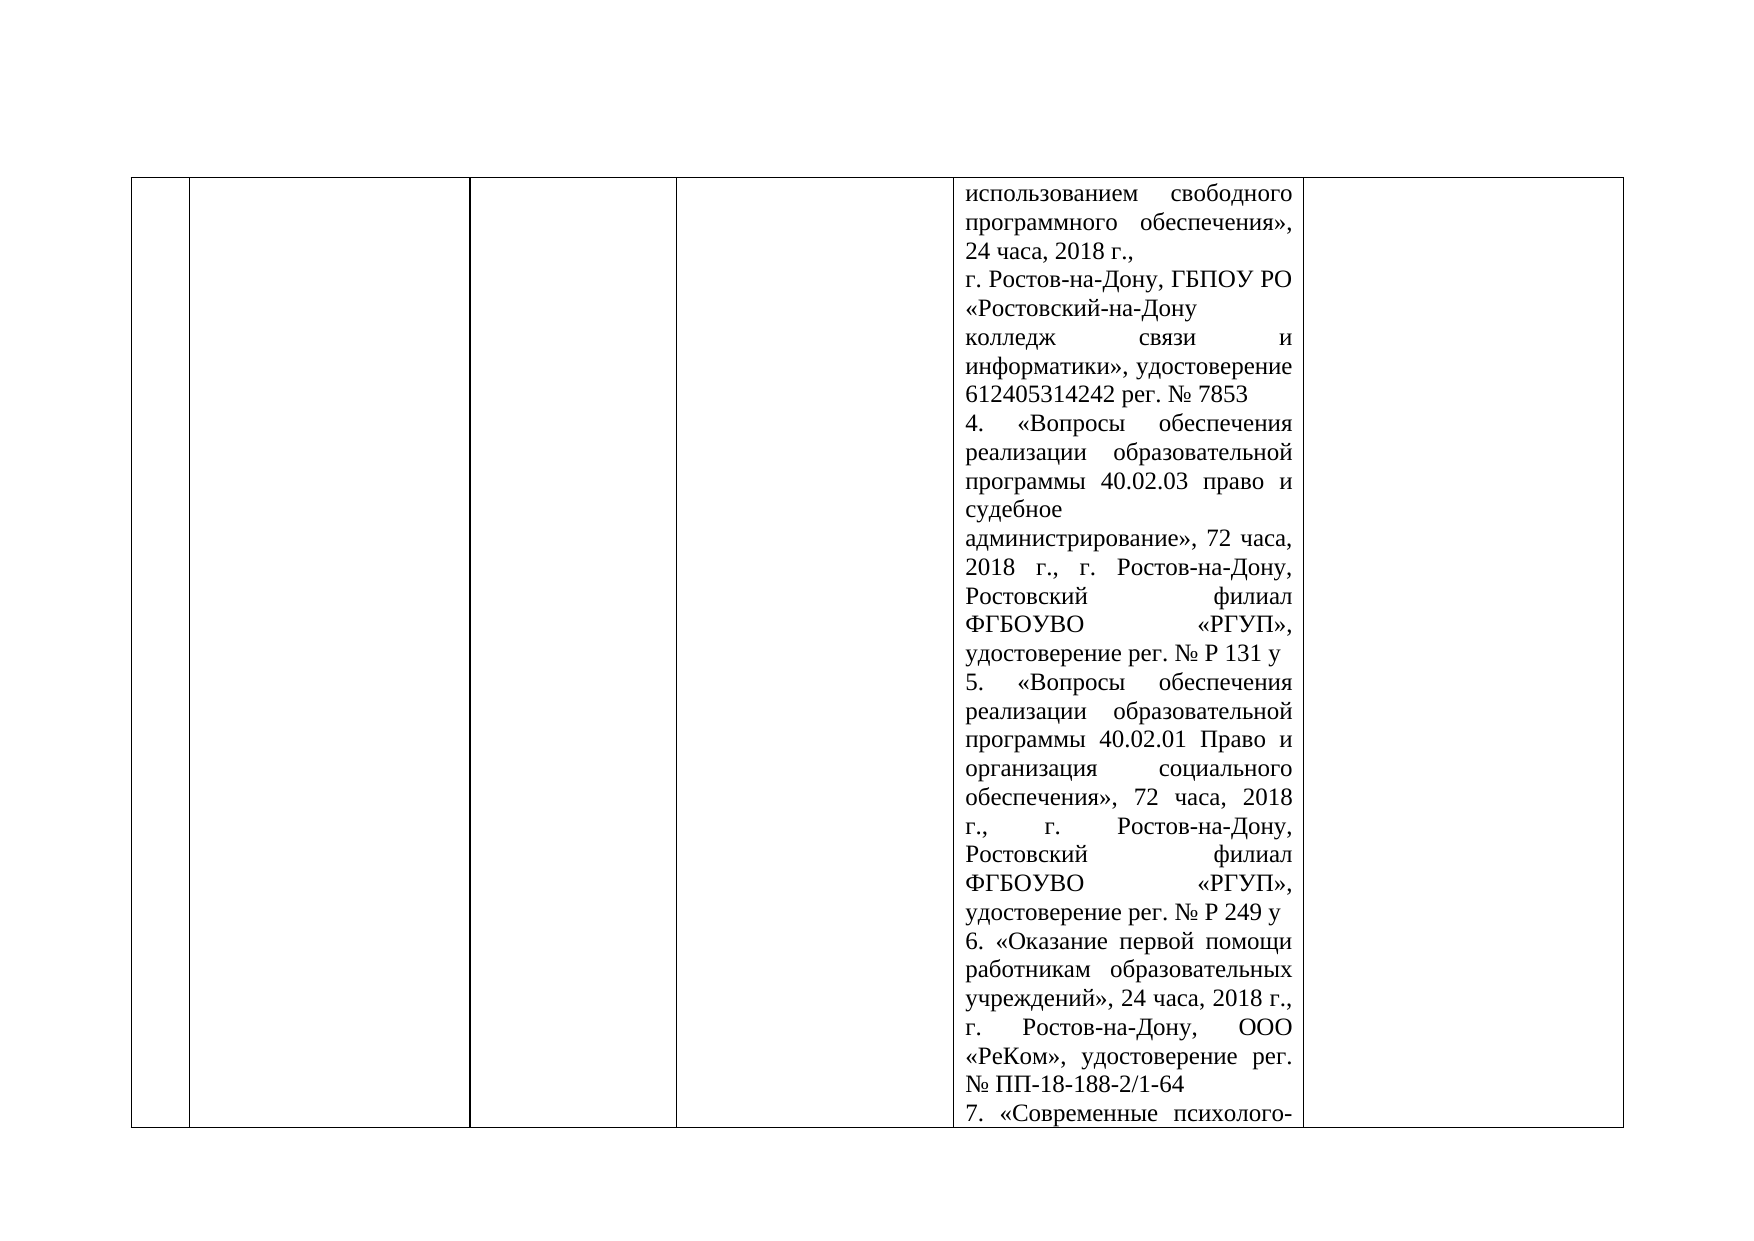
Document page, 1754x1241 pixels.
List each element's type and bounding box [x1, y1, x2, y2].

table_cell [190, 178, 469, 1127]
table_cell [471, 178, 676, 1127]
table_cell [132, 178, 189, 1127]
table_cell [1304, 178, 1623, 1127]
table_cell [677, 178, 953, 1127]
table_cell [954, 178, 1303, 1127]
